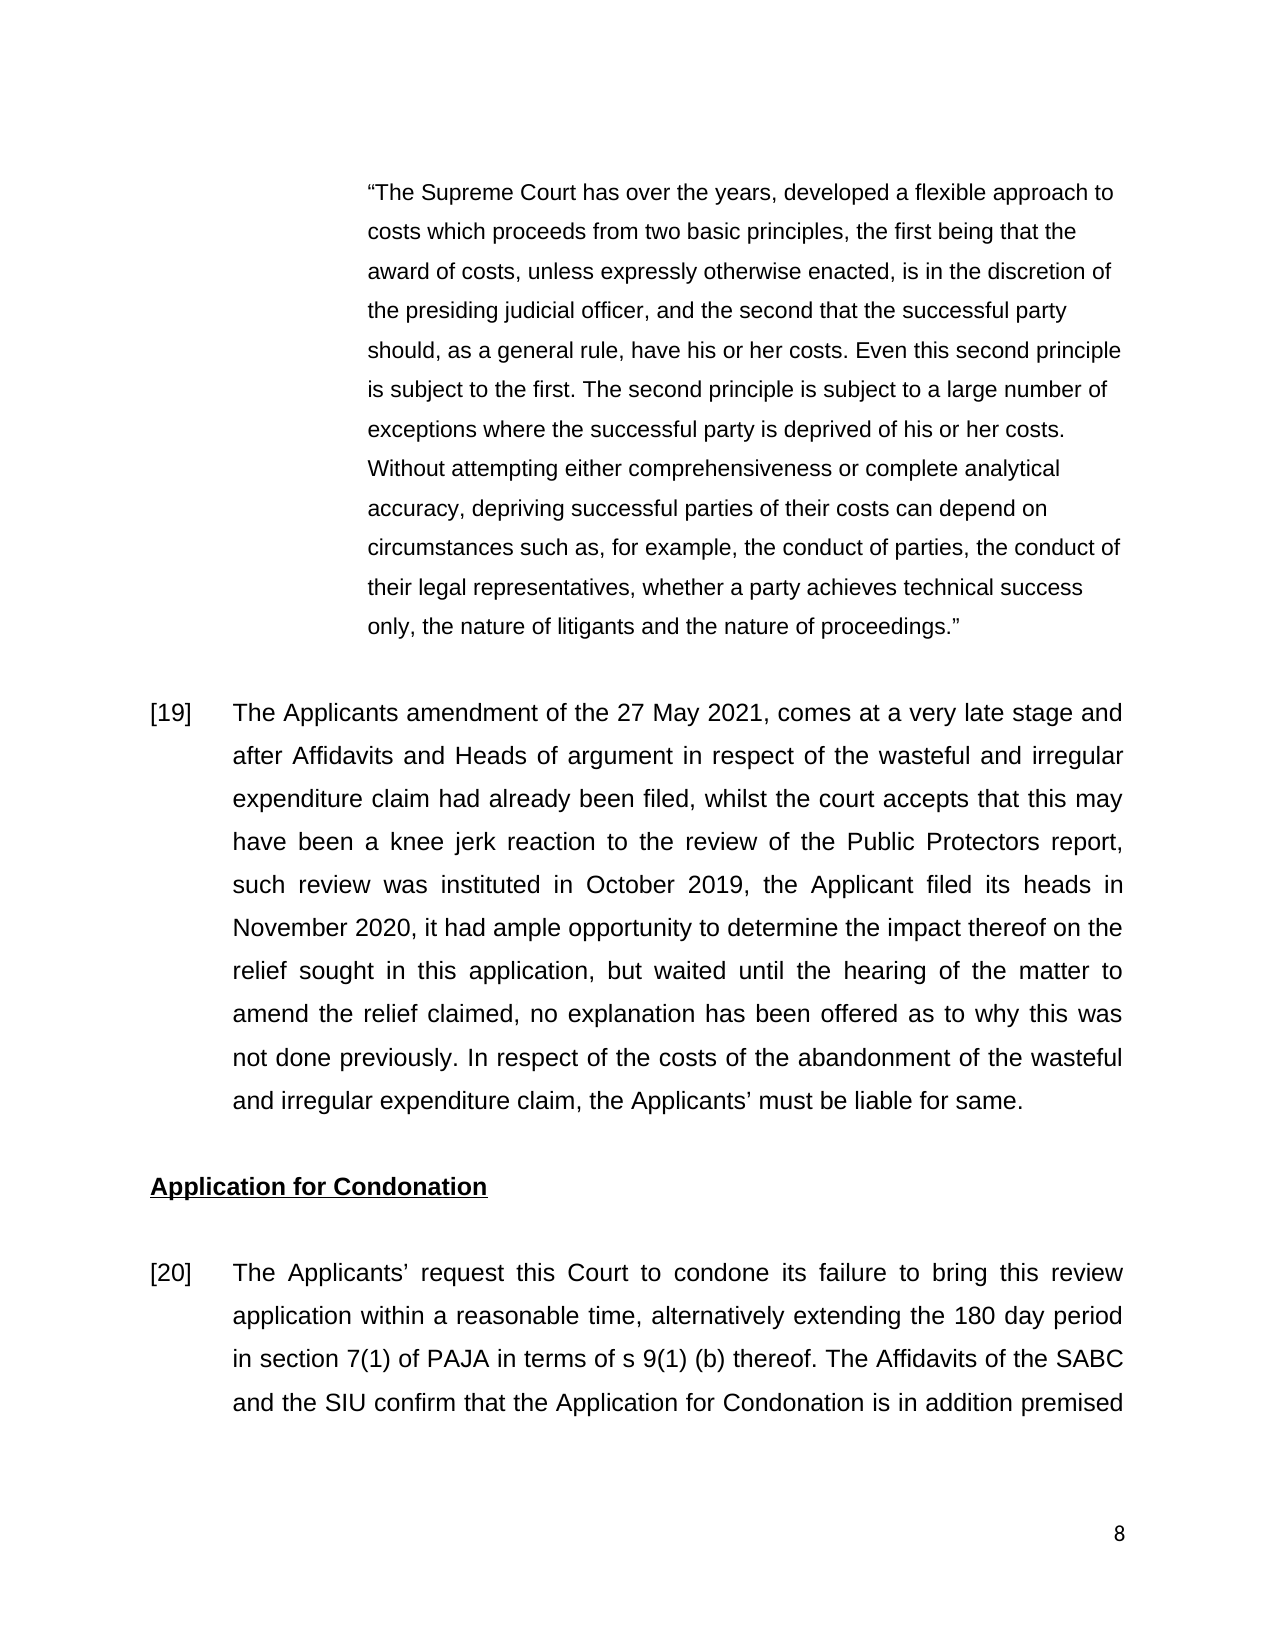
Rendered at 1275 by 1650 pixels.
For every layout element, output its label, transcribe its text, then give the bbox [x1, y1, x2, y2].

list The Applicants amendment of the 27 May 2021, comes at a very late stage and after Affidavits and Heads of argument in respect of the wasteful and irregular expenditure claim had already been filed, whilst the court accepts that this may have been a knee jerk reaction to the review of the Public Protectors report, such review was instituted in October 2019, the Applicant filed its heads in November 2020, it had ample opportunity to determine the impact thereof on the relief sought in this application, but waited until the hearing of the matter to amend the relief claimed, no explanation has been offered as to why this was not done previously. In respect of the costs of the abandonment of the wasteful and irregular expenditure claim, the Applicants’ must be liable for same. [150, 698, 1125, 1114]
text Application for Condonation [150, 1172, 1125, 1201]
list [150, 1258, 1125, 1416]
list “The Supreme Court has over the years, developed a flexible approach to costs which proceeds from two basic principles, the first being that the award of costs, unless expressly otherwise enacted, is in the discretion of the presiding judicial officer, and the second that the successful party should, as a general rule, have his or her costs. Even this second principle is subject to the first. The second principle is subject to a large number of exceptions where the successful party is deprived of his or her costs. Without attempting either comprehensiveness or complete analytical accuracy, depriving successful parties of their costs can depend on circumstances such as, for example, the conduct of parties, the conduct of their legal representatives, whether a party achieves technical success only, the nature of litigants and the nature of proceedings.” [367, 179, 1125, 639]
